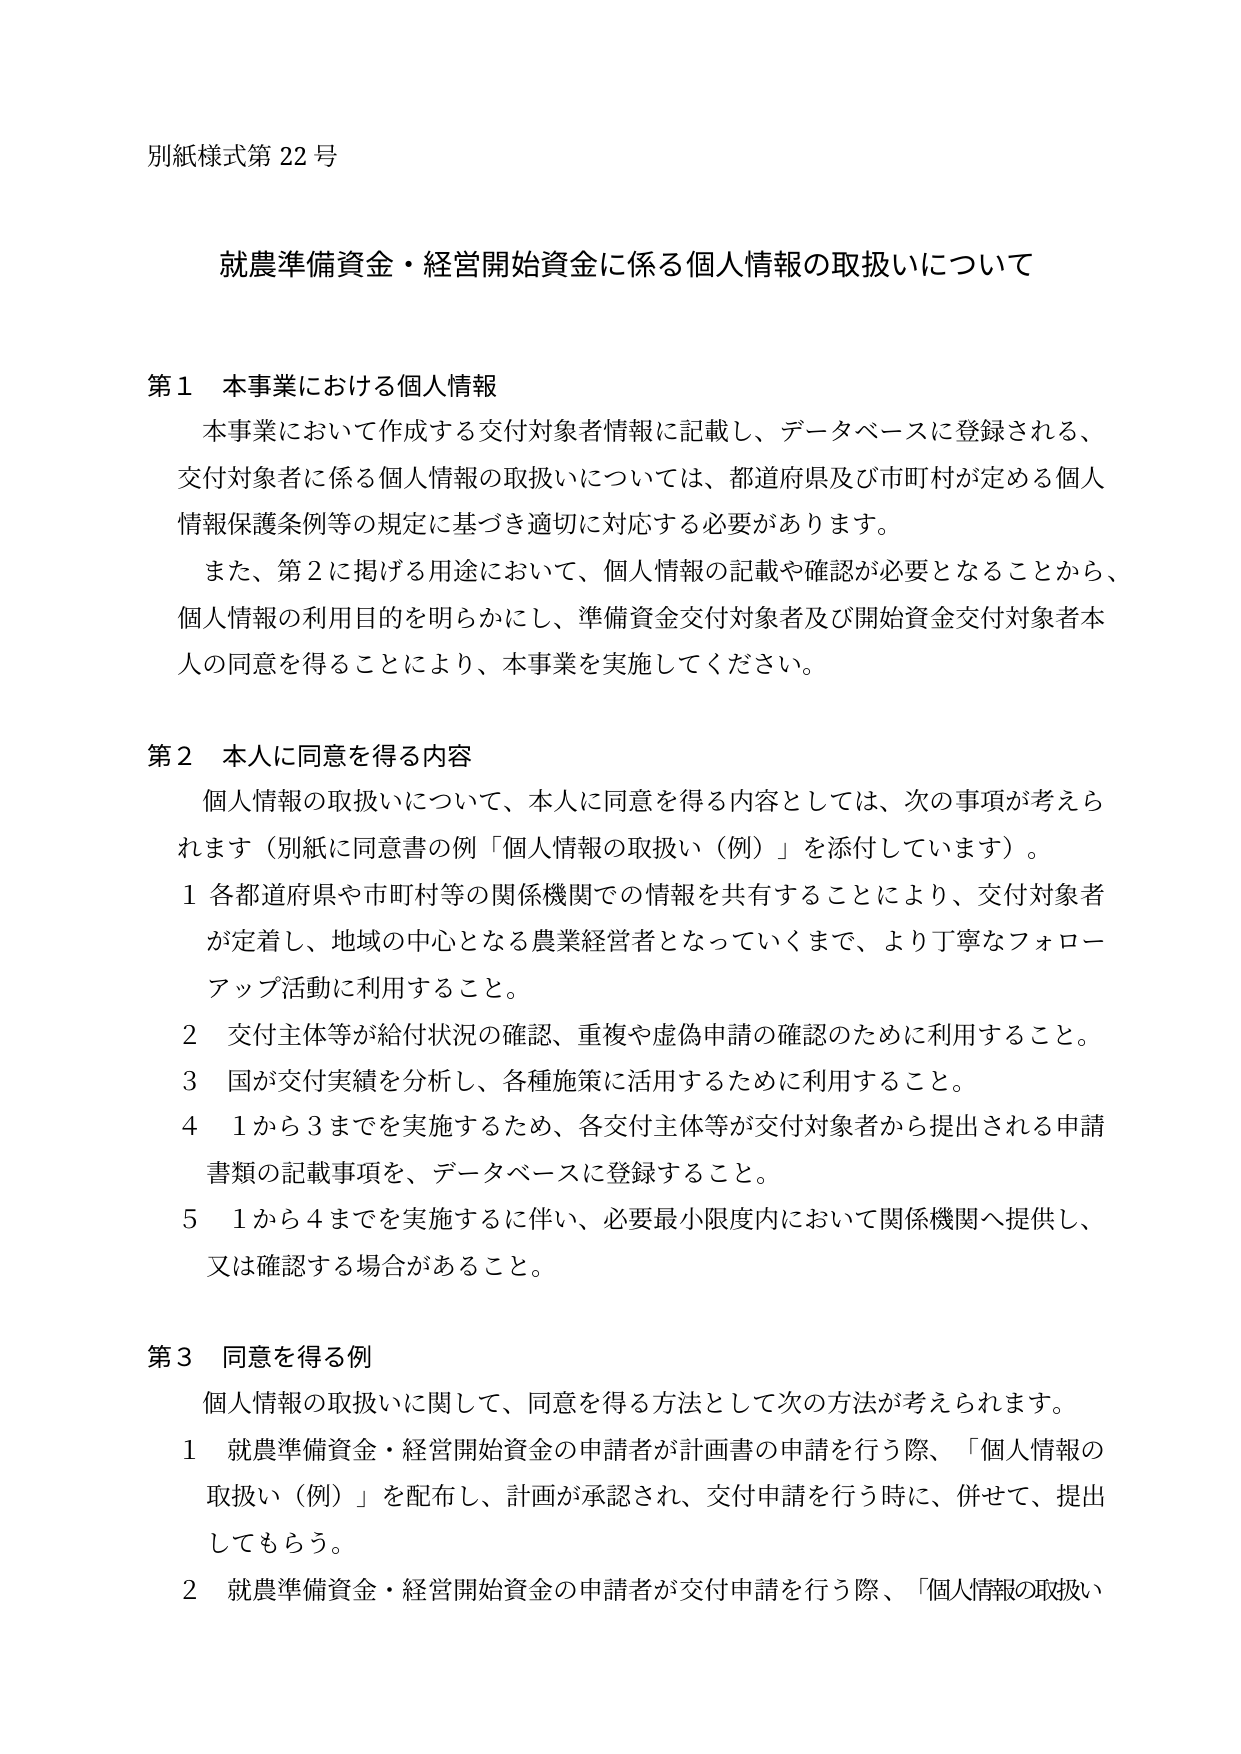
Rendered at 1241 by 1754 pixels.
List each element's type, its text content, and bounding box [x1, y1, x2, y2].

text ３ 国が交付実績を分析し、各種施策に活用するために利用すること。 [177, 1061, 1107, 1097]
text １ 就農準備資金・経営開始資金の申請者が計画書の申請を行う際、「個人情報の取扱い（例）」を配布し、計画が承認され、交付申請を行う時に、併せて、提出してもらう。 [177, 1430, 1107, 1560]
text 別紙様式第 22 号 [148, 137, 1107, 173]
text １ 各都道府県や市町村等の関係機関での情報を共有することにより、交付対象者が定着し、地域の中心となる農業経営者となっていくまで、より丁寧なフォローアップ活動に利用すること。 [177, 875, 1107, 1005]
text ４ １から３までを実施するため、各交付主体等が交付対象者から提出される申請書類の記載事項を、データベースに登録すること。 [177, 1107, 1107, 1189]
text 第２ 本人に同意を得る内容 [148, 736, 1107, 772]
text ５ １から４までを実施するに伴い、必要最小限度内において関係機関へ提供し、又は確認する場合があること。 [177, 1200, 1107, 1283]
text 第３ 同意を得る例 [148, 1338, 1107, 1374]
text ２ 交付主体等が給付状況の確認、重複や虚偽申請の確認のために利用すること。 [177, 1016, 1107, 1051]
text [177, 1570, 1107, 1606]
text 第１ 本事業における個人情報 [148, 366, 1107, 402]
text 本事業において作成する交付対象者情報に記載し、データベースに登録される、交付対象者に係る個人情報の取扱いについては、都道府県及び市町村が定める個人情報保護条例等の規定に基づき適切に対応する必要があります。 [177, 412, 1107, 541]
text 個人情報の取扱いについて、本人に同意を得る内容としては、次の事項が考えられます（別紙に同意書の例「個人情報の取扱い（例）」を添付しています）。 [177, 782, 1107, 865]
subtitle 就農準備資金・経営開始資金に係る個人情報の取扱いについて [147, 241, 1107, 283]
text また、第２に掲げる用途において、個人情報の記載や確認が必要となることから、個人情報の利用目的を明らかにし、準備資金交付対象者及び開始資金交付対象者本人の同意を得ることにより、本事業を実施してください。 [177, 552, 1107, 681]
text 個人情報の取扱いに関して、同意を得る方法として次の方法が考えられます。 [177, 1384, 1107, 1420]
